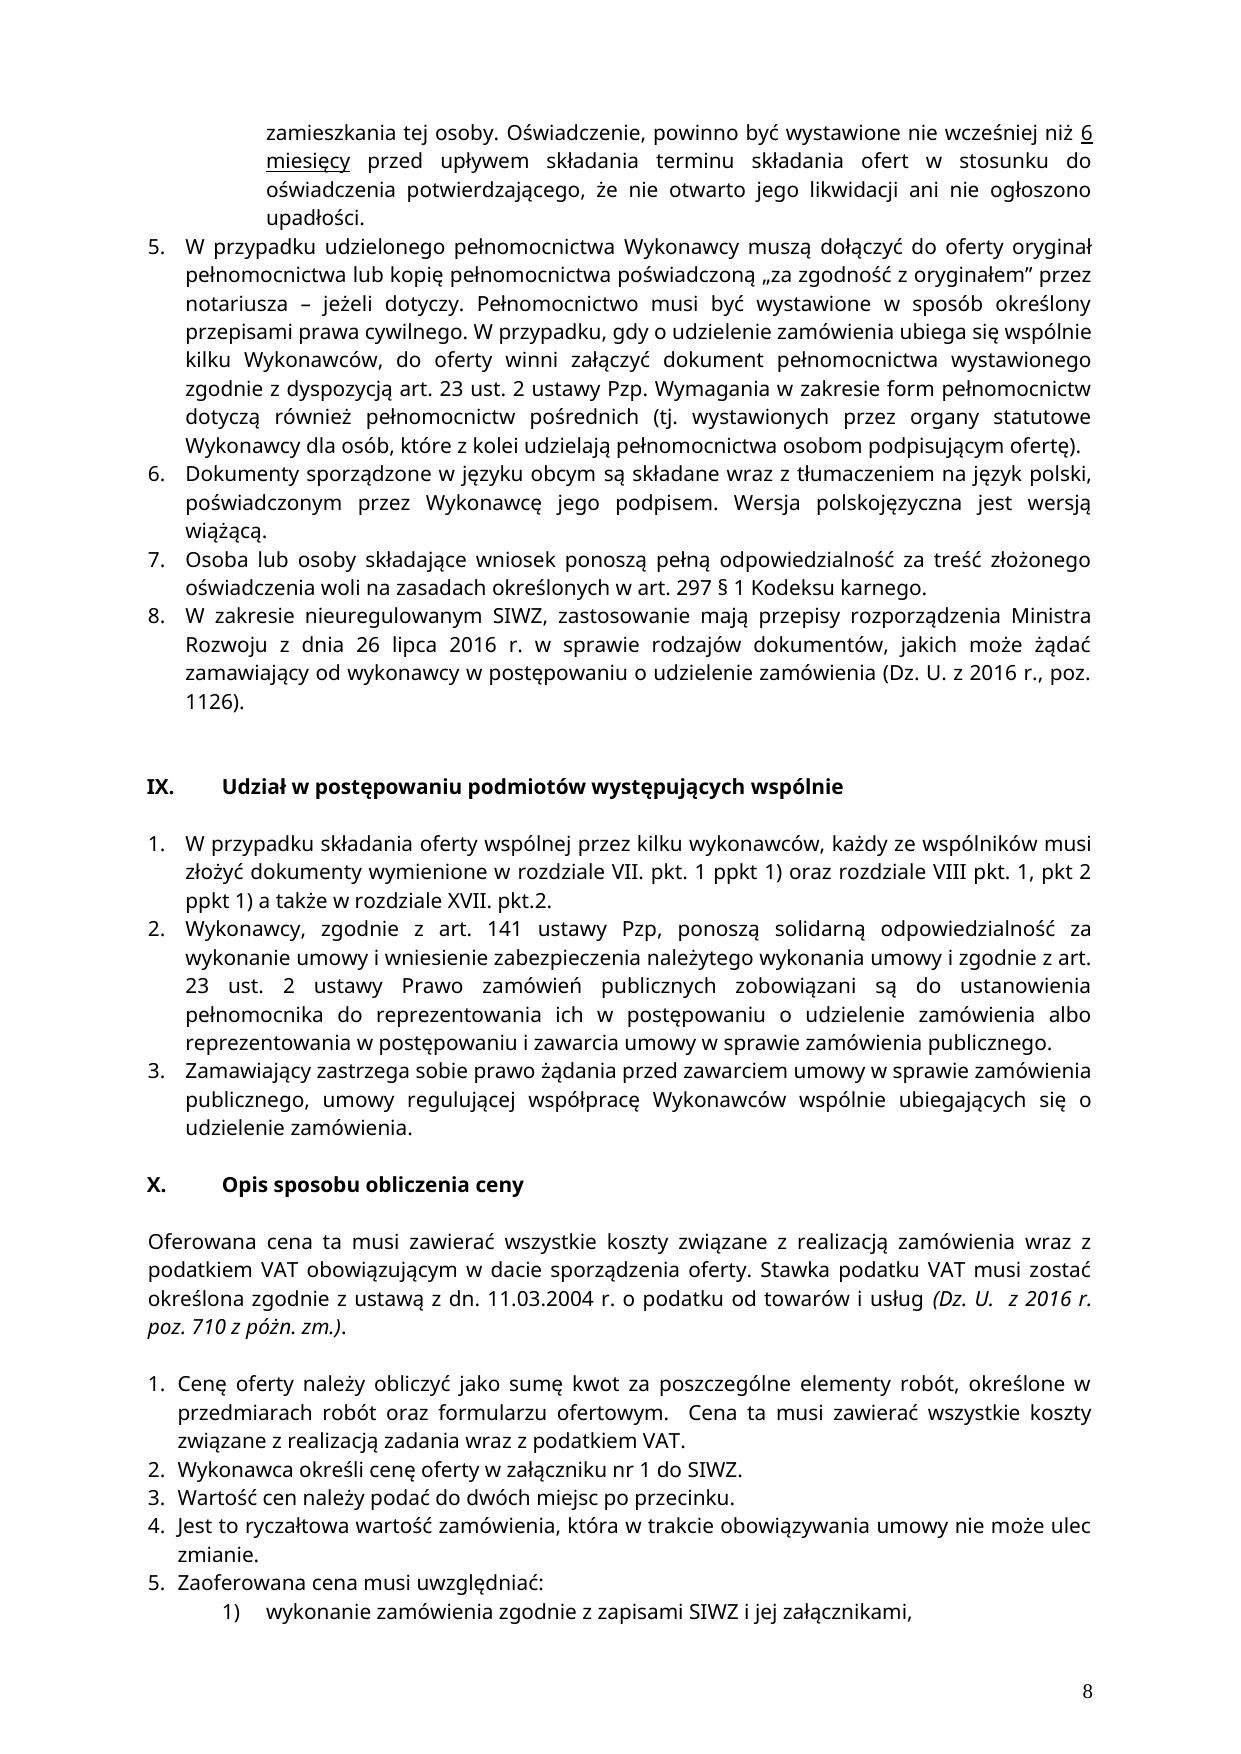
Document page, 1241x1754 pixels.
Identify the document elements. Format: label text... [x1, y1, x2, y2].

list W przypadku składania oferty wspólnej przez kilku wykonawców, każdy ze wspólników musi złożyć dokumenty wymienione w rozdziale VII. pkt. 1 ppkt 1) oraz rozdziale VIII pkt. 1, pkt 2 ppkt 1) a także w rozdziale XVII. pkt.2. [148, 829, 1092, 914]
list wykonanie zamówienia zgodnie z zapisami SIWZ i jej załącznikami, [222, 1597, 1092, 1625]
list Dokumenty sporządzone w języku obcym są składane wraz z tłumaczeniem na język polski, poświadczonym przez Wykonawcę jego podpisem. Wersja polskojęzyczna jest wersją wiążącą. [148, 459, 1092, 545]
text Oferowana cena ta musi zawierać wszystkie koszty związane z realizacją zamówienia wraz z podatkiem VAT obowiązującym w dacie sporządzenia oferty. Stawka podatku VAT musi zostać określona zgodnie z ustawą z dn. 11.03.2004 r. o podatku od towarów i usług (Dz. U. z 2016 r. poz. 710 z póżn. zm.). [148, 1227, 1092, 1341]
list W przypadku udzielonego pełnomocnictwa Wykonawcy muszą dołączyć do oferty oryginał pełnomocnictwa lub kopię pełnomocnictwa poświadczoną „za zgodność z oryginałem” przez notariusza – jeżeli dotyczy. Pełnomocnictwo musi być wystawione w sposób określony przepisami prawa cywilnego. W przypadku, gdy o udzielenie zamówienia ubiega się wspólnie kilku Wykonawców, do oferty winni załączyć dokument pełnomocnictwa wystawionego zgodnie z dyspozycją art. 23 ust. 2 ustawy Pzp. Wymagania w zakresie form pełnomocnictw dotyczą również pełnomocnictw pośrednich (tj. wystawionych przez organy statutowe Wykonawcy dla osób, które z kolei udzielają pełnomocnictwa osobom podpisującym ofertę). [148, 232, 1092, 459]
subtitle Opis sposobu obliczenia ceny [147, 1170, 1092, 1199]
list Zamawiający zastrzega sobie prawo żądania przed zawarciem umowy w sprawie zamówienia publicznego, umowy regulującej współpracę Wykonawców wspólnie ubiegających się o udzielenie zamówienia. [148, 1057, 1092, 1142]
list Jest to ryczałtowa wartość zamówienia, która w trakcie obowiązywania umowy nie może ulec zmianie. [148, 1512, 1092, 1568]
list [222, 118, 1092, 232]
list Wykonawca określi cenę oferty w załączniku nr 1 do SIWZ. [148, 1455, 1092, 1483]
list W zakresie nieuregulowanym SIWZ, zastosowanie mają przepisy rozporządzenia Ministra Rozwoju z dnia 26 lipca 2016 r. w sprawie rodzajów dokumentów, jakich może żądać zamawiający od wykonawcy w postępowaniu o udzielenie zamówienia (Dz. U. z 2016 r., poz. 1126). [148, 602, 1092, 715]
list Osoba lub osoby składające wniosek ponoszą pełną odpowiedzialność za treść złożonego oświadczenia woli na zasadach określonych w art. 297 § 1 Kodeksu karnego. [148, 545, 1092, 602]
list Wykonawcy, zgodnie z art. 141 ustawy Pzp, ponoszą solidarną odpowiedzialność za wykonanie umowy i wniesienie zabezpieczenia należytego wykonania umowy i zgodnie z art. 23 ust. 2 ustawy Prawo zamówień publicznych zobowiązani są do ustanowienia pełnomocnika do reprezentowania ich w postępowaniu o udzielenie zamówienia albo reprezentowania w postępowaniu i zawarcia umowy w sprawie zamówienia publicznego. [148, 914, 1092, 1057]
list Cenę oferty należy obliczyć jako sumę kwot za poszczególne elementy robót, określone w przedmiarach robót oraz formularzu ofertowym. Cena ta musi zawierać wszystkie koszty związane z realizacją zadania wraz z podatkiem VAT. [148, 1369, 1092, 1455]
subtitle Udział w postępowaniu podmiotów występujących wspólnie [147, 772, 1092, 801]
list Zaoferowana cena musi uwzględniać: [148, 1568, 1092, 1597]
list Wartość cen należy podać do dwóch miejsc po przecinku. [148, 1483, 1092, 1512]
